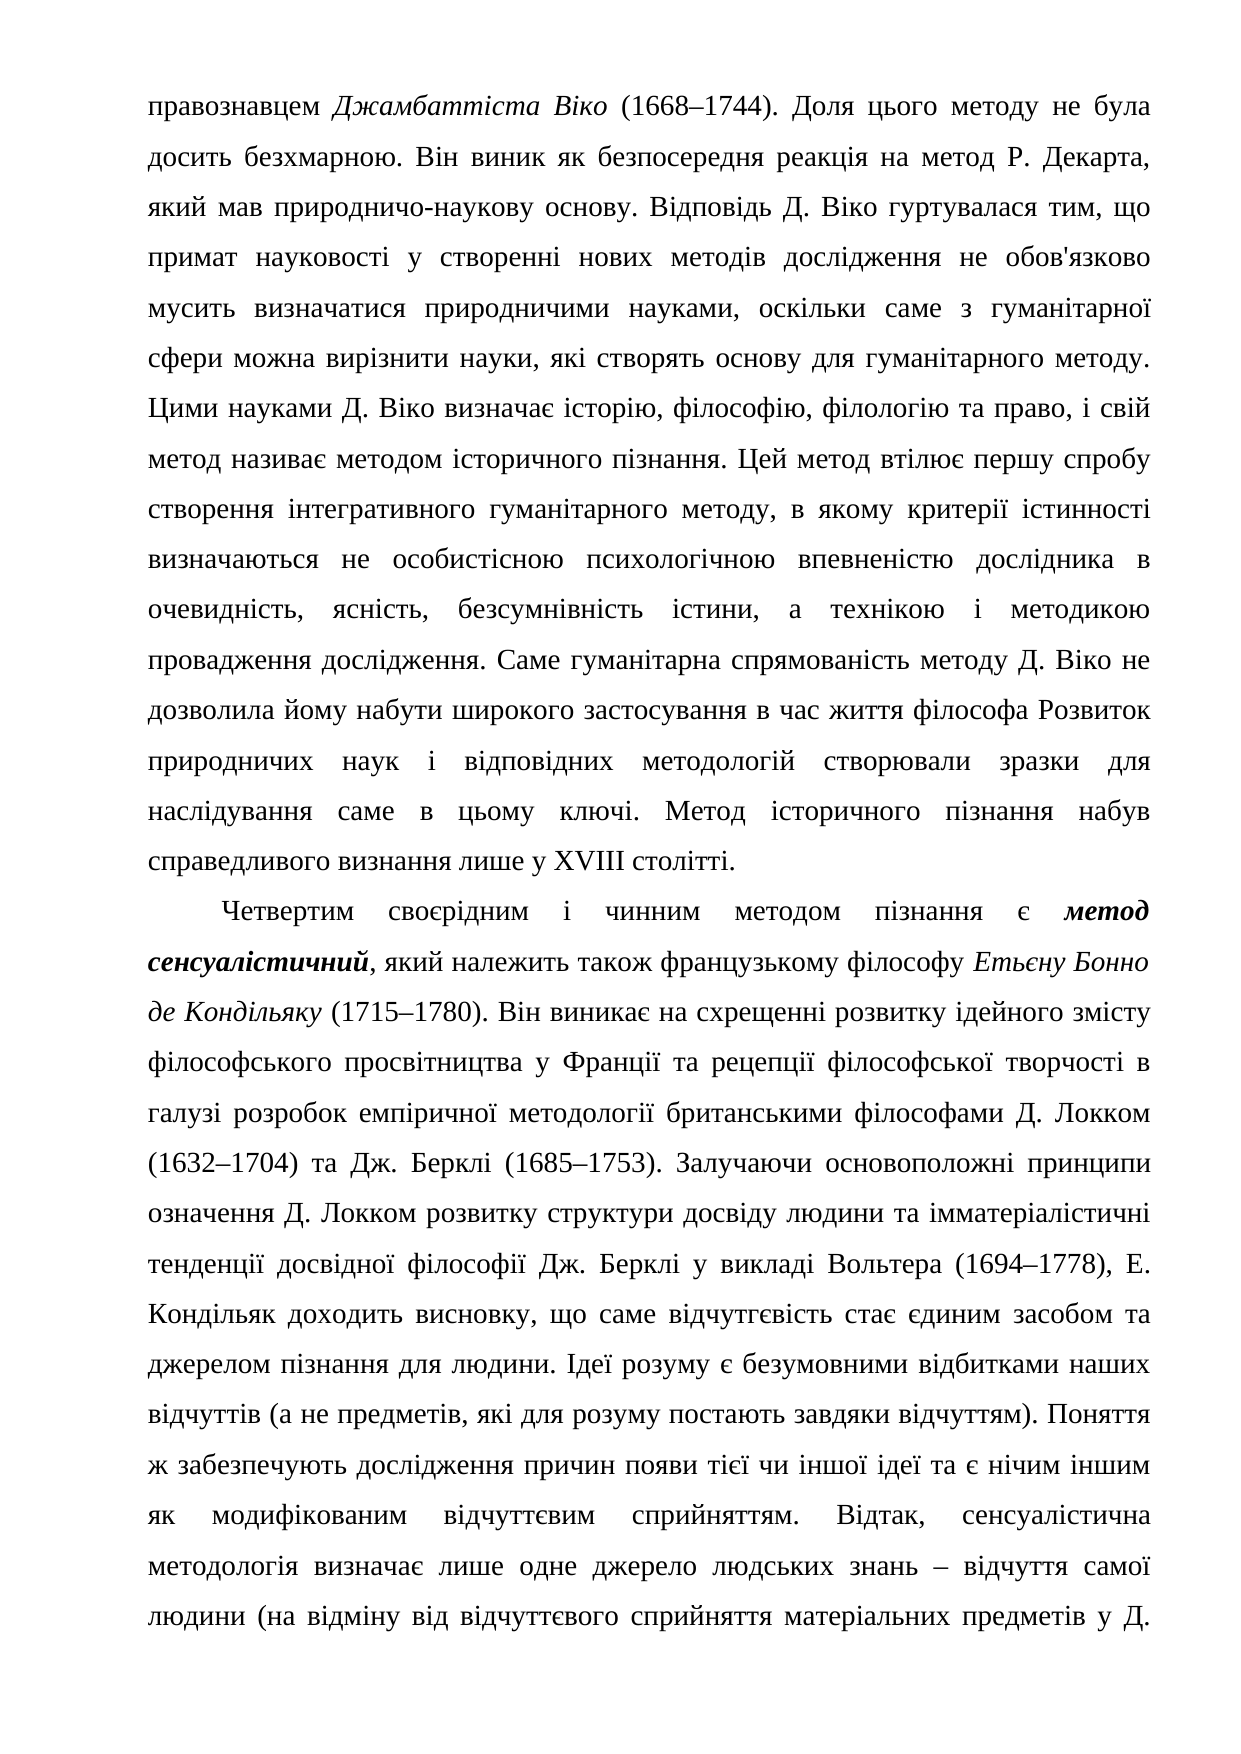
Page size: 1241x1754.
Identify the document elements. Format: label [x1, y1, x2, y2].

text [148, 88, 1152, 877]
text [148, 893, 1152, 1631]
